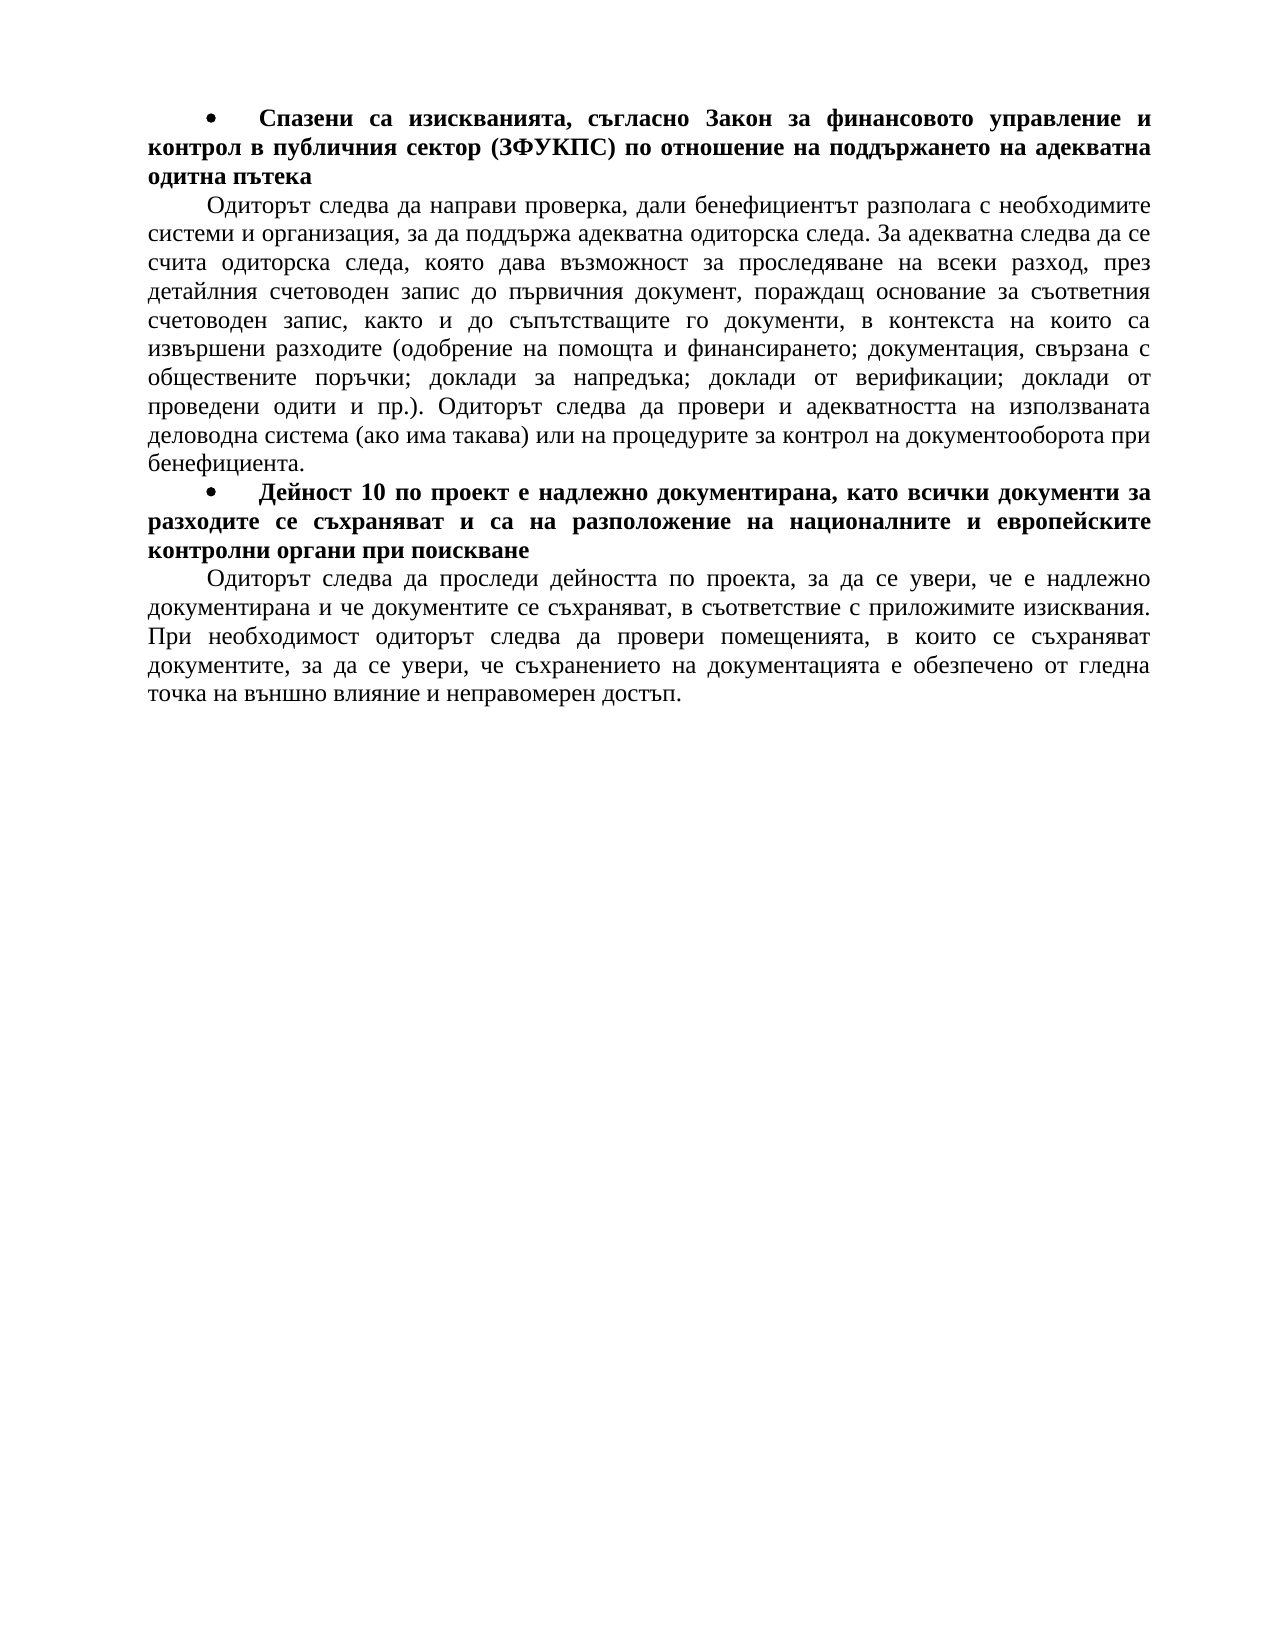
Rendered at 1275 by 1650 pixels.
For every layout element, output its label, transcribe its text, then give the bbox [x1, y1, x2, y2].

list Дейност 10 по проект е надлежно документирана, като всички документи за разходите се съхраняват и са на разположение на националните и европейските контролни органи при поискване [148, 477, 1152, 563]
list Спазени са изискванията, съгласно Закон за финансовото управление и контрол в публичния сектор (ЗФУКПС) по отношение на поддържането на адекватна одитна пътека [148, 103, 1152, 190]
text Одиторът следва да проследи дейността по проекта, за да се увери, че е надлежно документирана и че документите се съхраняват, в съответствие с приложимите изисквания. При необходимост одиторът следва да провери помещенията, в които се съхраняват документите, за да се увери, че съхранението на документацията е обезпечено от гледна точка на външно влияние и неправомерен достъп. [148, 563, 1152, 707]
text Одиторът следва да направи проверка, дали бенефициентът разполага с необходимите системи и организация, за да поддържа адекватна одиторска следа. За адекватна следва да се счита одиторска следа, която дава възможност за проследяване на всеки разход, през детайлния счетоводен запис до първичния документ, пораждащ основание за съответния счетоводен запис, както и до съпътстващите го документи, в контекста на които са извършени разходите (одобрение на помощта и финансирането; документация, свързана с обществените поръчки; доклади за напредъка; доклади от верификации; доклади от проведени одити и пр.). Одиторът следва да провери и адекватността на използваната деловодна система (ако има такава) или на процедурите за контрол на документооборота при бенефициента. [148, 190, 1152, 477]
